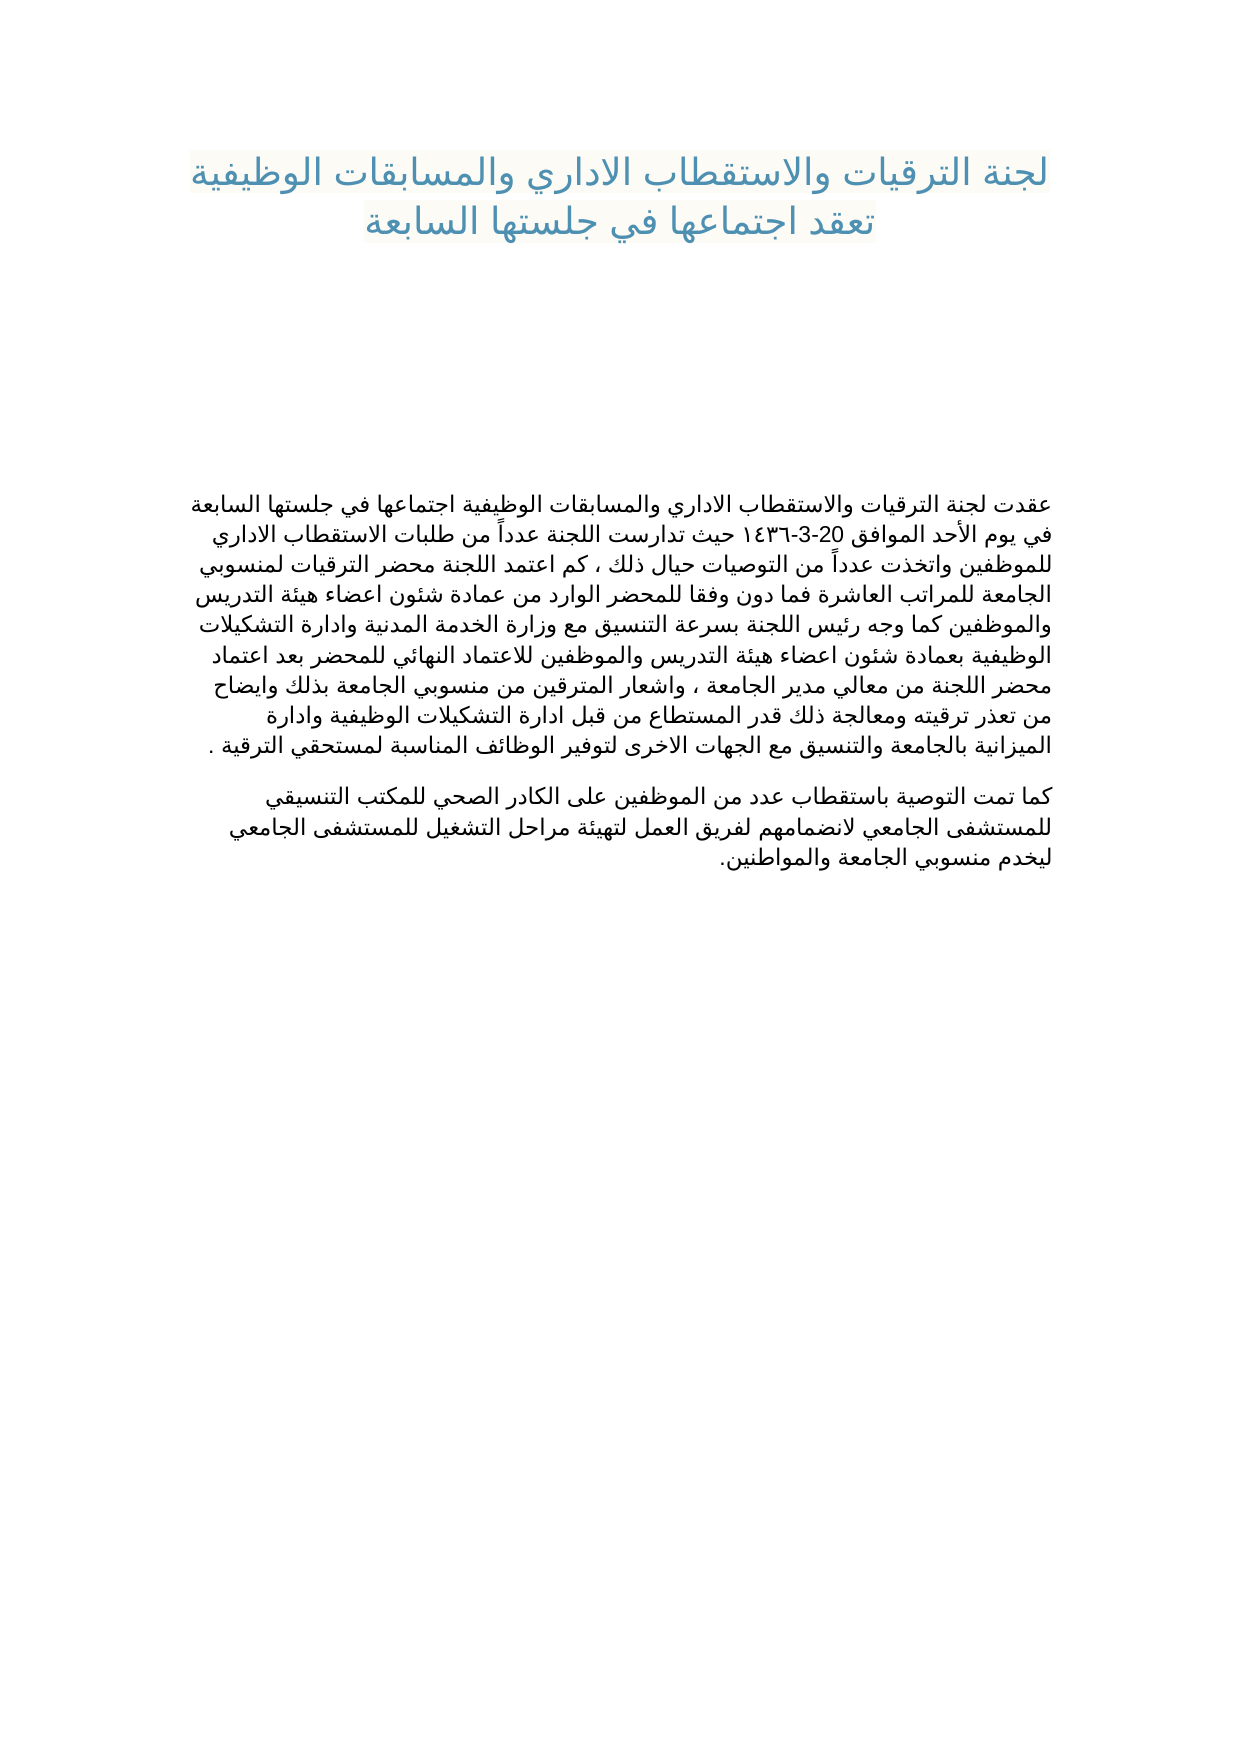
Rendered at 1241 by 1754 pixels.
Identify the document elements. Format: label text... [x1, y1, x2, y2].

text كما تمت التوصية باستقطاب عدد من الموظفين على الكادر الصحي للمكتب التنسيقي للمستشفى الجامعي لانضمامهم لفريق العمل لتهيئة مراحل التشغيل للمستشفى الجامعي ليخدم منسوبي الجامعة والمواطنين. [187, 783, 1053, 870]
text عقدت لجنة الترقيات والاستقطاب الاداري والمسابقات الوظيفية اجتماعها في جلستها السابعة في يوم الأحد الموافق 20-3-١٤٣٦ حيث تدارست اللجنة عدداً من طلبات الاستقطاب الاداري للموظفين واتخذت عدداً من التوصيات حيال ذلك ، كم اعتمد اللجنة محضر الترقيات لمنسوبي الجامعة للمراتب العاشرة فما دون وفقا للمحضر الوارد من عمادة شئون اعضاء هيئة التدريس والموظفين كما وجه رئيس اللجنة بسرعة التنسيق مع وزارة الخدمة المدنية وادارة التشكيلات الوظيفية بعمادة شئون اعضاء هيئة التدريس والموظفين للاعتماد النهائي للمحضر بعد اعتماد محضر اللجنة من معالي مدير الجامعة ، واشعار المترقين من منسوبي الجامعة بذلك وايضاح من تعذر ترقيته ومعالجة ذلك قدر المستطاع من قبل ادارة التشكيلات الوظيفية وادارة الميزانية بالجامعة والتنسيق مع الجهات الاخرى لتوفير الوظائف المناسبة لمستحقي الترقية . [187, 491, 1053, 759]
text لجنة الترقيات والاستقطاب الاداري والمسابقات الوظيفية تعقد اجتماعها في جلستها السابعة [187, 150, 1053, 243]
